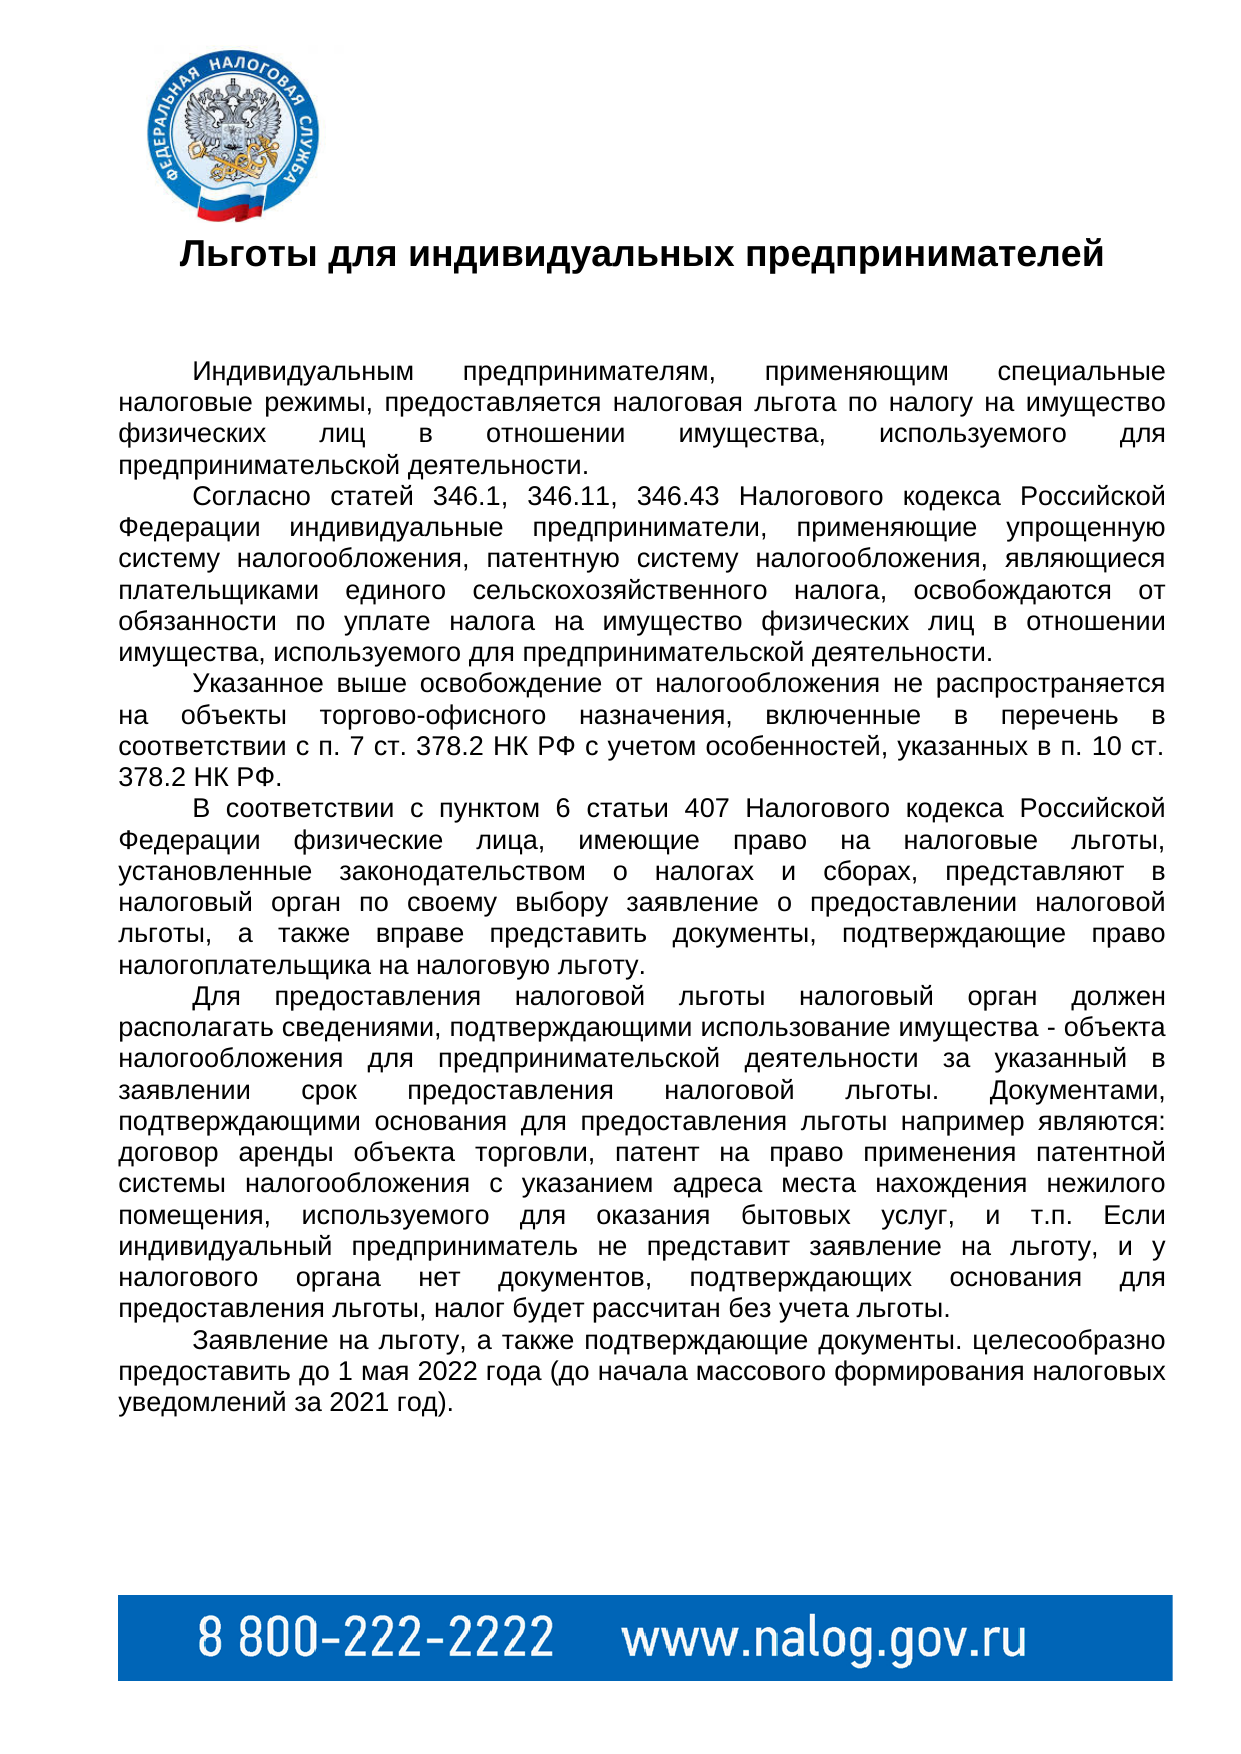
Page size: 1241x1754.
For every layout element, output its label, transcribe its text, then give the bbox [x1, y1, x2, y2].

text В соответствии с пунктом 6 статьи 407 Налогового кодекса Российской Федерации физические лица, имеющие право на налоговые льготы, установленные законодательством о налогах и сборах, представляют в налоговый орган по своему выбору заявление о предоставлении налоговой льготы, а также вправе представить документы, подтверждающие право налогоплательщика на налоговую льготу. [118, 792, 1167, 980]
text Указанное выше освобождение от налогообложения не распространяется на объекты торгово-офисного назначения, включенные в перечень в соответствии с п. 7 ст. 378.2 НК РФ с учетом особенностей, указанных в п. 10 ст. 378.2 НК РФ. [118, 667, 1167, 792]
picture [118, 1595, 1173, 1681]
text Согласно статей 346.1, 346.11, 346.43 Налогового кодекса Российской Федерации индивидуальные предприниматели, применяющие упрощенную систему налогообложения, патентную систему налогообложения, являющиеся плательщиками единого сельскохозяйственного налога, освобождаются от обязанности по уплате налога на имущество физических лиц в отношении имущества, используемого для предпринимательской деятельности. [118, 480, 1167, 667]
text Для предоставления налоговой льготы налоговый орган должен располагать сведениями, подтверждающими использование имущества - объекта налогообложения для предпринимательской деятельности за указанный в заявлении срок предоставления налоговой льготы. Документами, подтверждающими основания для предоставления льготы например являются: договор аренды объекта торговли, патент на право применения патентной системы налогообложения с указанием адреса места нахождения нежилого помещения, используемого для оказания бытовых услуг, и т.п. Если индивидуальный предприниматель не представит заявление на льготу, и у налогового органа нет документов, подтверждающих основания для предоставления льготы, налог будет рассчитан без учета льготы. [118, 980, 1167, 1324]
picture [119, 45, 348, 223]
text Льготы для индивидуальных предпринимателей [118, 232, 1167, 275]
text Заявление на льготу, а также подтверждающие документы. целесообразно предоставить до 1 мая 2022 года (до начала массового формирования налоговых уведомлений за 2021 год). [118, 1324, 1167, 1417]
text Индивидуальным предпринимателям, применяющим специальные налоговые режимы, предоставляется налоговая льгота по налогу на имущество физических лиц в отношении имущества, используемого для предпринимательской деятельности. [118, 355, 1167, 480]
